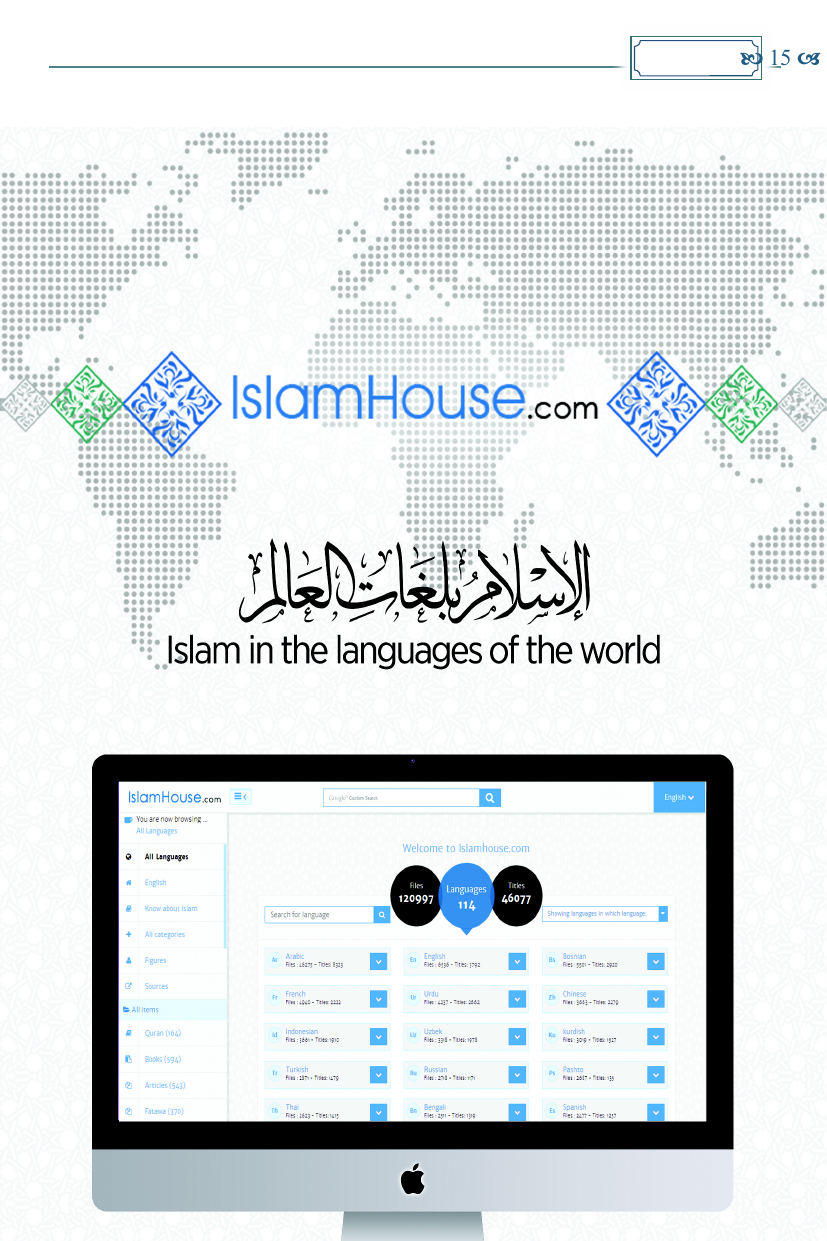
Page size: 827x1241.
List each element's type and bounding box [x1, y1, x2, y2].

picture [0, 127, 827, 1241]
